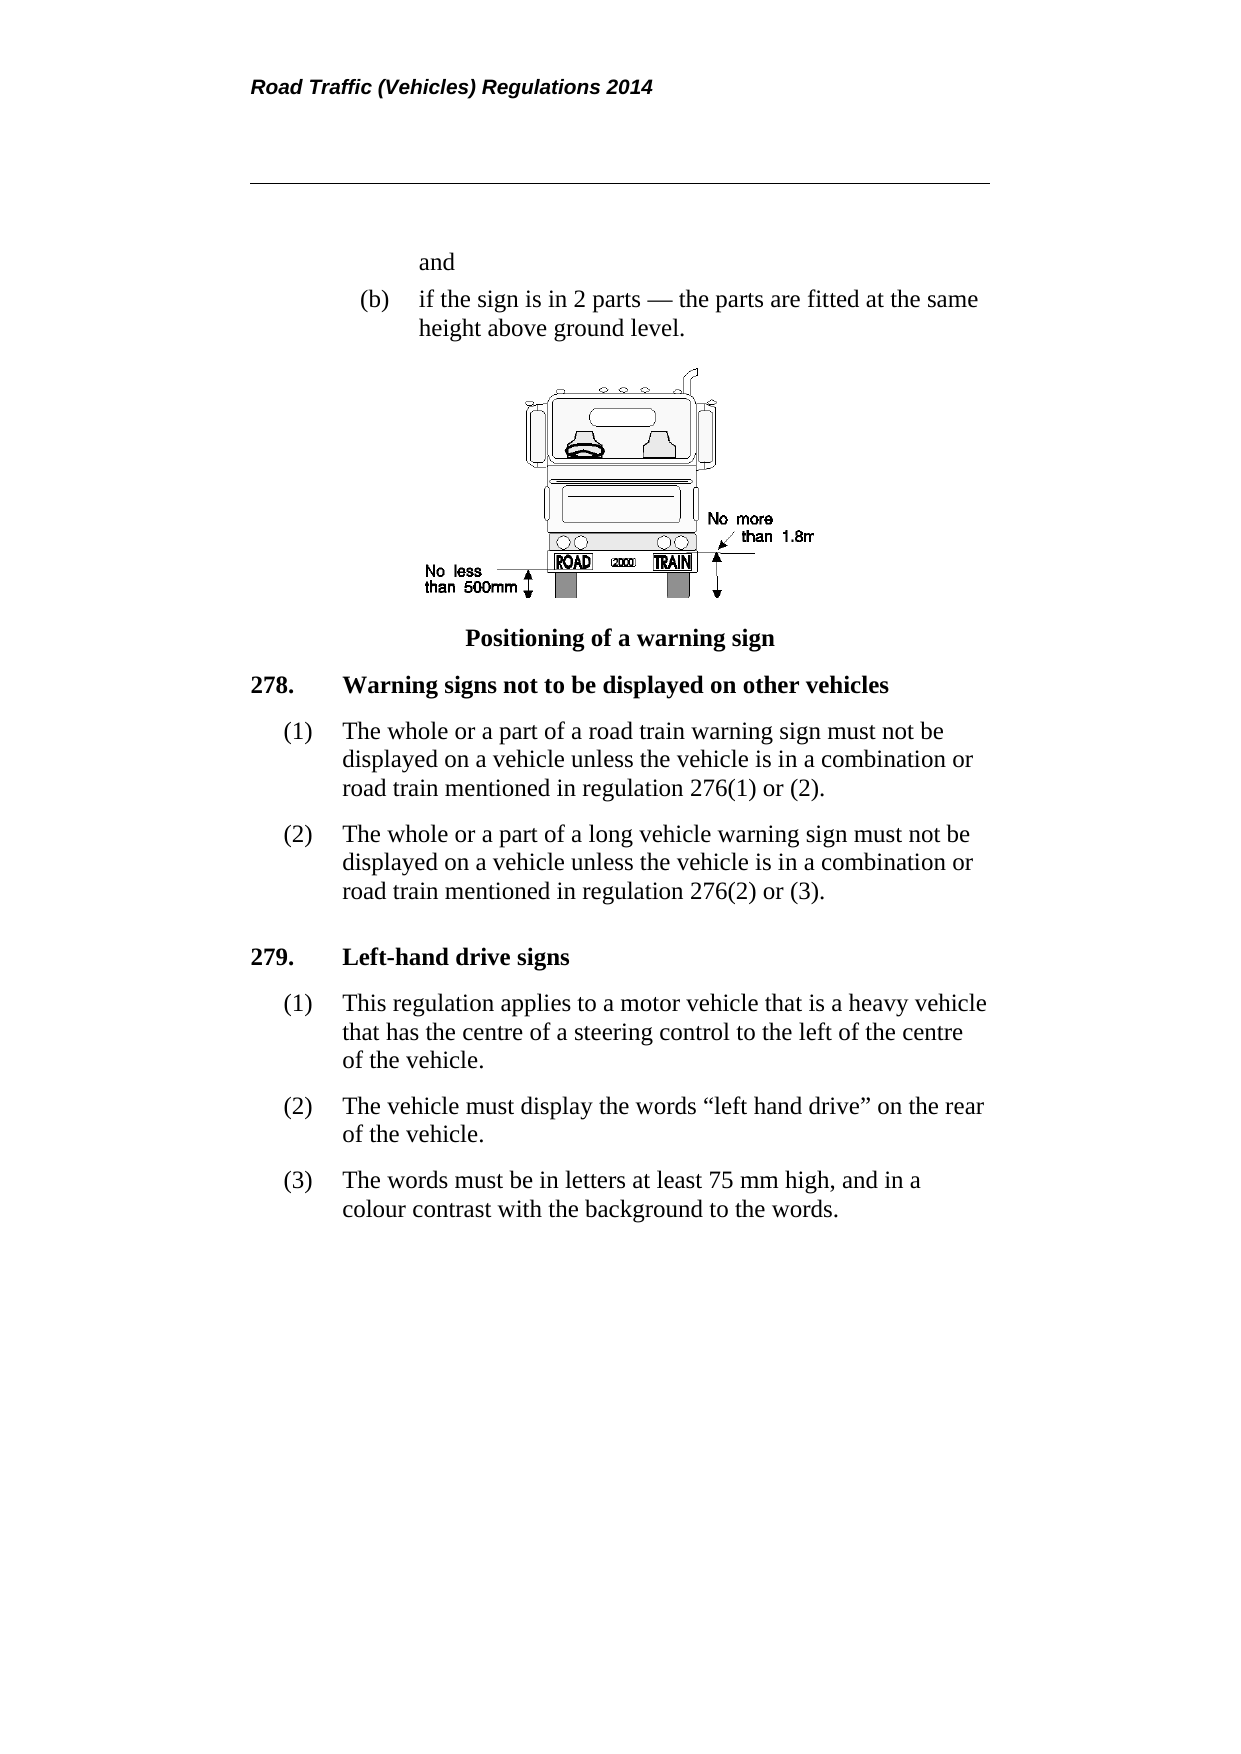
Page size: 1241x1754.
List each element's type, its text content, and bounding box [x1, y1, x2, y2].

text (2) The whole or a part of a long vehicle warning sign must not be displayed on a vehicle unless the vehicle is in a combination or road train mentioned in regulation 276(2) or (3). [250, 819, 990, 905]
text and [250, 247, 990, 276]
text (1) The whole or a part of a road train warning sign must not be displayed on a vehicle unless the vehicle is in a combination or road train mentioned in regulation 276(1) or (2). [250, 716, 990, 802]
text (b) if the sign is in 2 parts — the parts are fitted at the same height above ground level. [250, 284, 990, 342]
text (3) The words must be in letters at least 75 mm high, and in a colour contrast with the background to the words. [250, 1165, 990, 1222]
subtitle Positioning of a warning sign [250, 623, 990, 652]
text (1) This regulation applies to a motor vehicle that is a heavy vehicle that has the centre of a steering control to the left of the centre of the vehicle. [250, 988, 990, 1074]
subtitle 279. Left-hand drive signs [250, 942, 990, 971]
subtitle 278. Warning signs not to be displayed on other vehicles [250, 670, 990, 699]
text (2) The vehicle must display the words “left hand drive” on the rear of the vehicle. [250, 1091, 990, 1148]
